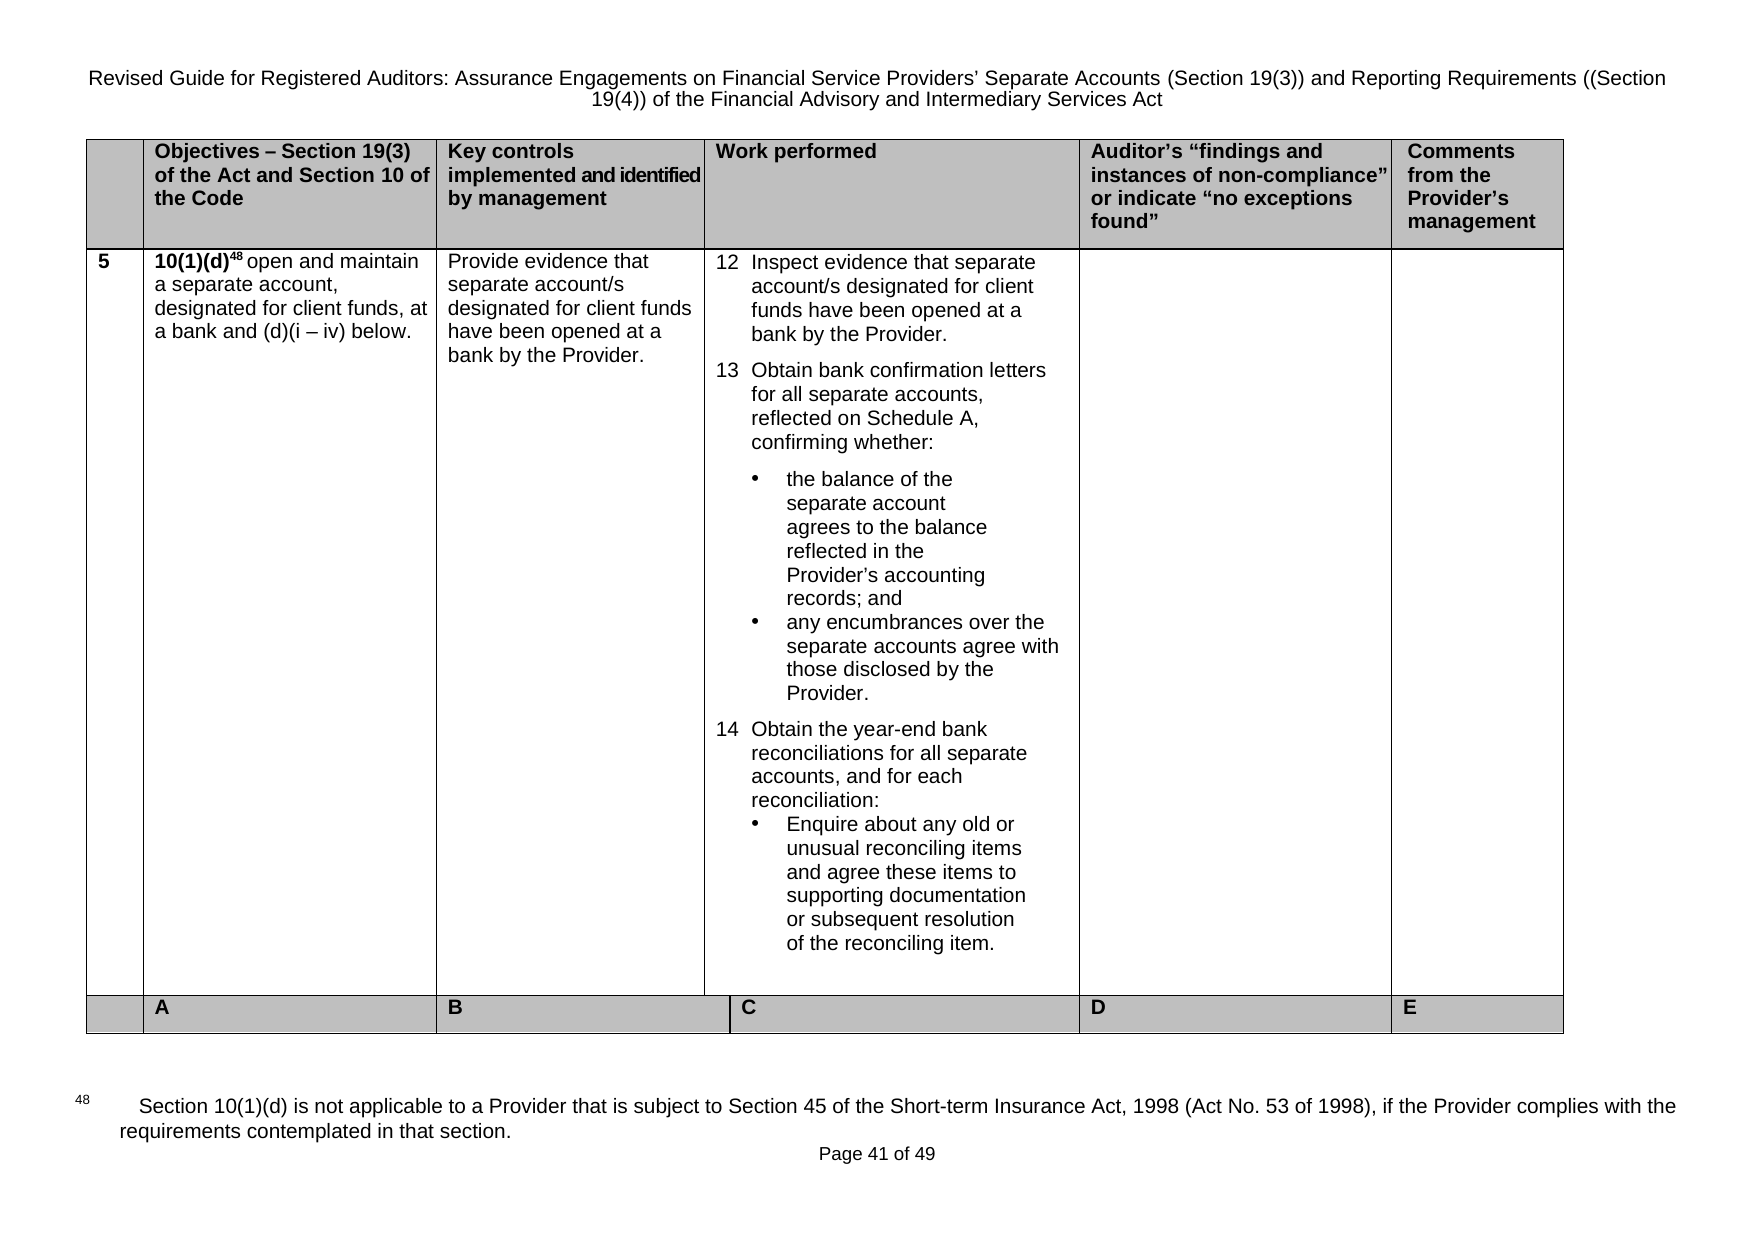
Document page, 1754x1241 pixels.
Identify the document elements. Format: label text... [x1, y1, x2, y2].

table_cell D [1080, 996, 1391, 1032]
table_cell E [1392, 996, 1563, 1032]
table_cell B [437, 996, 729, 1032]
table_cell Key controls implemented and identified by management [437, 140, 704, 248]
table_cell A [144, 996, 436, 1032]
table_cell Work performed [705, 140, 1079, 248]
table_cell Objectives – Section 19(3) of the Act and Section 10 of the Code [144, 140, 436, 248]
table_cell Inspect evidence that separate account/s designated for client funds have been opened at a bank by the Provider. Obtain bank confirmation letters for all separate accounts, reflected on Schedule A, confirming whether: the balance of the separate account agrees to the balance reflected in the Provider’s accounting records; and any encumbrances over the separate accounts agree with those disclosed by the Provider. Obtain the year-end bank reconciliations for all separate accounts, and for each reconciliation: Enquire about any old or unusual reconciling items and agree these items to supporting documentation or subsequent resolution of the reconciling item. [705, 250, 1079, 995]
table_cell Provide evidence that separate account/s designated for client funds have been opened at a bank by the Provider. [437, 250, 704, 995]
table_cell [1080, 250, 1391, 995]
table_cell C [731, 996, 1079, 1032]
table_cell Auditor’s “findings and instances of non-compliance” or indicate “no exceptions found” [1080, 140, 1391, 248]
table_cell [87, 996, 143, 1032]
table_cell Comments from the Provider’s management [1392, 140, 1563, 248]
table_cell 5 [87, 250, 143, 995]
table_cell [1392, 250, 1563, 995]
table_cell [87, 140, 143, 248]
table_cell 10(1)(d) open and maintain a separate account, designated for client funds, at a bank and (d)(i – iv) below. [144, 250, 436, 995]
